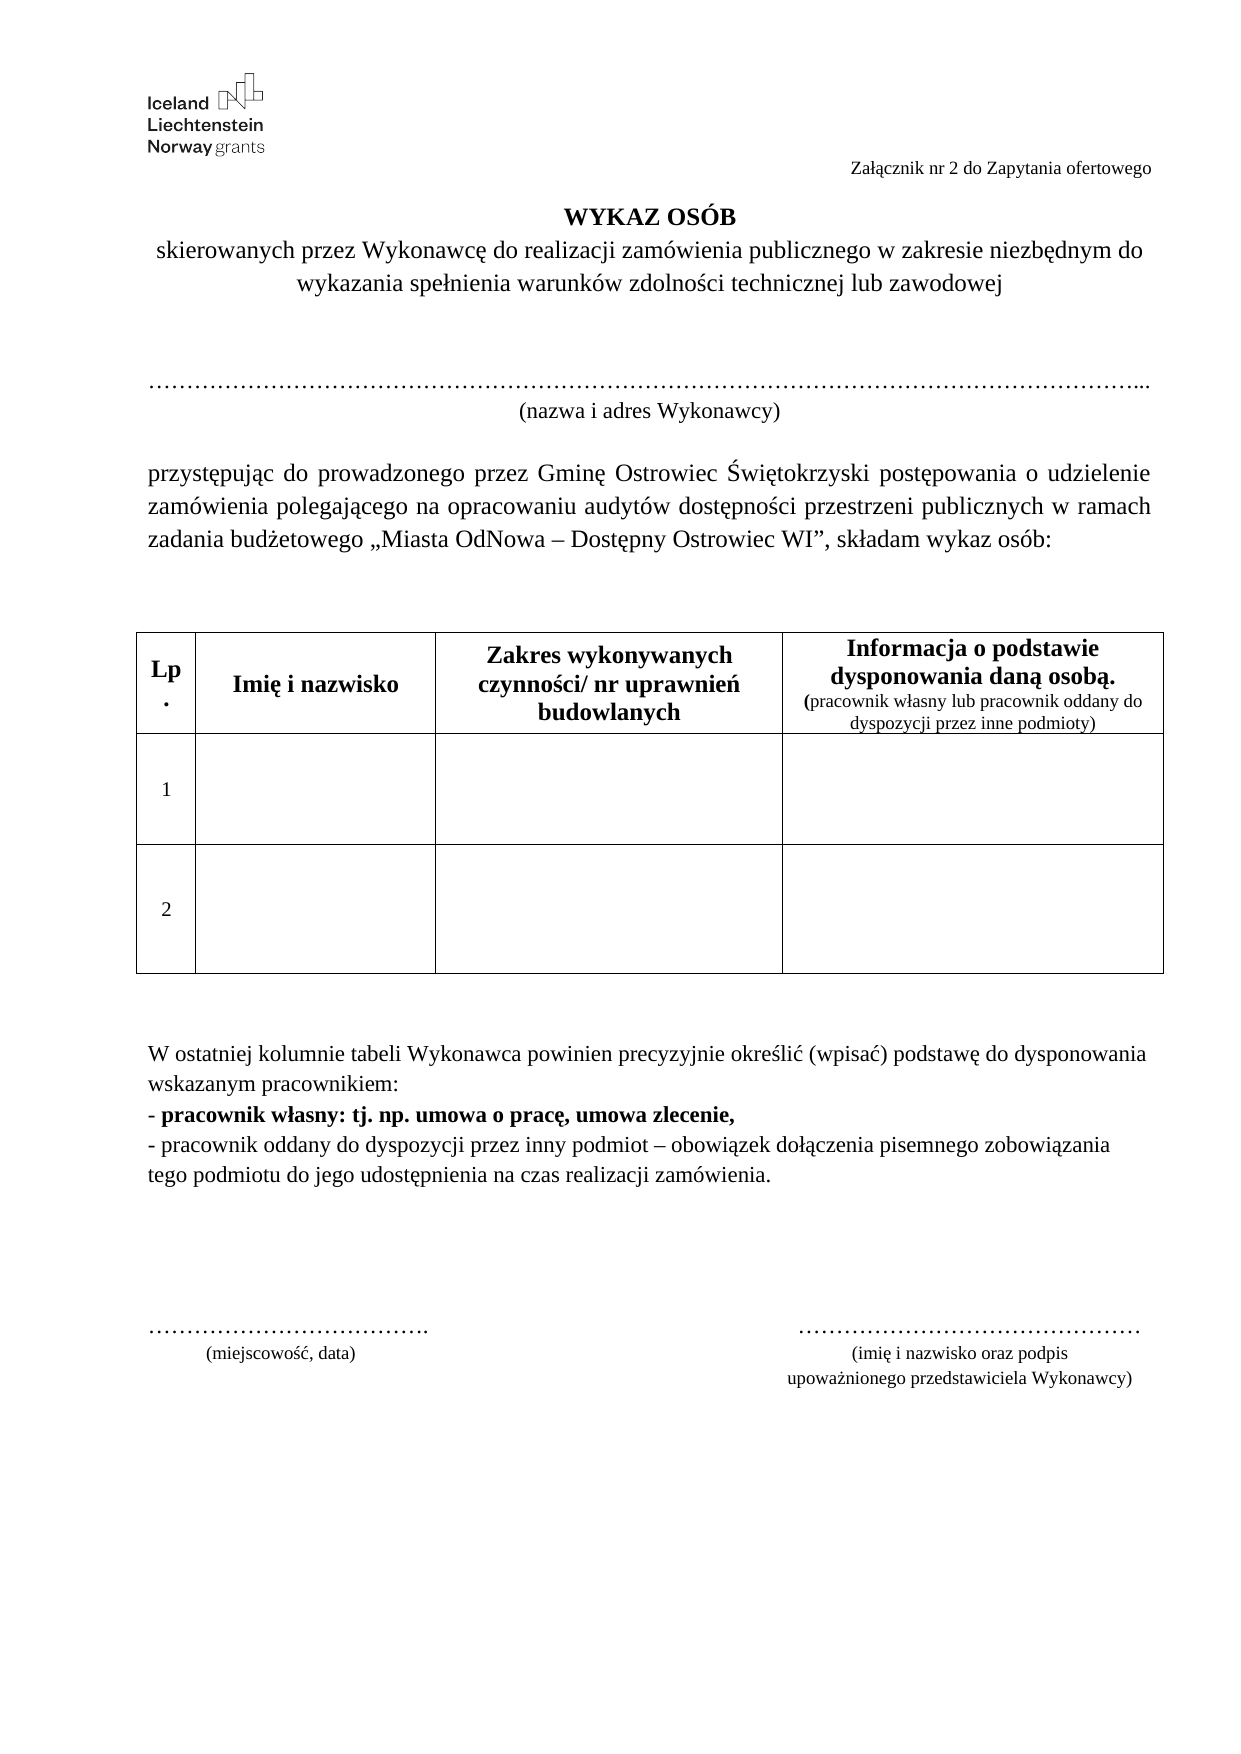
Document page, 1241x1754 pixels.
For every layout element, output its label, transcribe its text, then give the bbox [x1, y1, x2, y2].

picture [147, 73, 265, 157]
text Załącznik nr 2 do Zapytania ofertowego [148, 157, 1152, 178]
text ………………………………. ……………………………………… [148, 1312, 1152, 1338]
table_cell [196, 734, 435, 844]
text …………………………………………………………………………………………………………………... [148, 367, 1152, 394]
table_cell [783, 845, 1163, 973]
table_cell [196, 845, 435, 973]
table_cell 2 [137, 845, 195, 973]
text - pracownik własny: tj. np. umowa o pracę, umowa zlecenie, [148, 1101, 1152, 1127]
text - pracownik oddany do dyspozycji przez inny podmiot – obowiązek dołączenia pisemnego zobowiązania tego podmiotu do jego udostępnienia na czas realizacji zamówienia. [148, 1131, 1152, 1187]
table_header Lp. [137, 633, 195, 733]
text przystępując do prowadzonego przez Gminę Ostrowiec Świętokrzyski postępowania o udzielenie zamówienia polegającego na opracowaniu audytów dostępności przestrzeni publicznych w ramach zadania budżetowego „Miasta OdNowa – Dostępny Ostrowiec WI”, składam wykaz osób: [148, 458, 1152, 553]
table_cell 1 [137, 734, 195, 844]
text skierowanych przez Wykonawcę do realizacji zamówienia publicznego w zakresie niezbędnym do wykazania spełnienia warunków zdolności technicznej lub zawodowej [148, 235, 1152, 297]
text W ostatniej kolumnie tabeli Wykonawca powinien precyzyjnie określić (wpisać) podstawę do dysponowania wskazanym pracownikiem: [148, 1040, 1152, 1097]
text upoważnionego przedstawiciela Wykonawcy) [148, 1367, 1152, 1389]
table_cell [436, 734, 782, 844]
table_header Zakres wykonywanych czynności/ nr uprawnień budowlanych [436, 633, 782, 733]
text (miejscowość, data) (imię i nazwisko oraz podpis [148, 1342, 1152, 1364]
text (nazwa i adres Wykonawcy) [148, 397, 1152, 424]
table_cell [436, 845, 782, 973]
table_header Informacja o podstawie dysponowania daną osobą. (pracownik własny lub pracownik oddany do dyspozycji przez inne podmioty) [783, 633, 1163, 733]
table_cell [783, 734, 1163, 844]
table_header Imię i nazwisko [196, 633, 435, 733]
text WYKAZ OSÓB [148, 202, 1152, 231]
